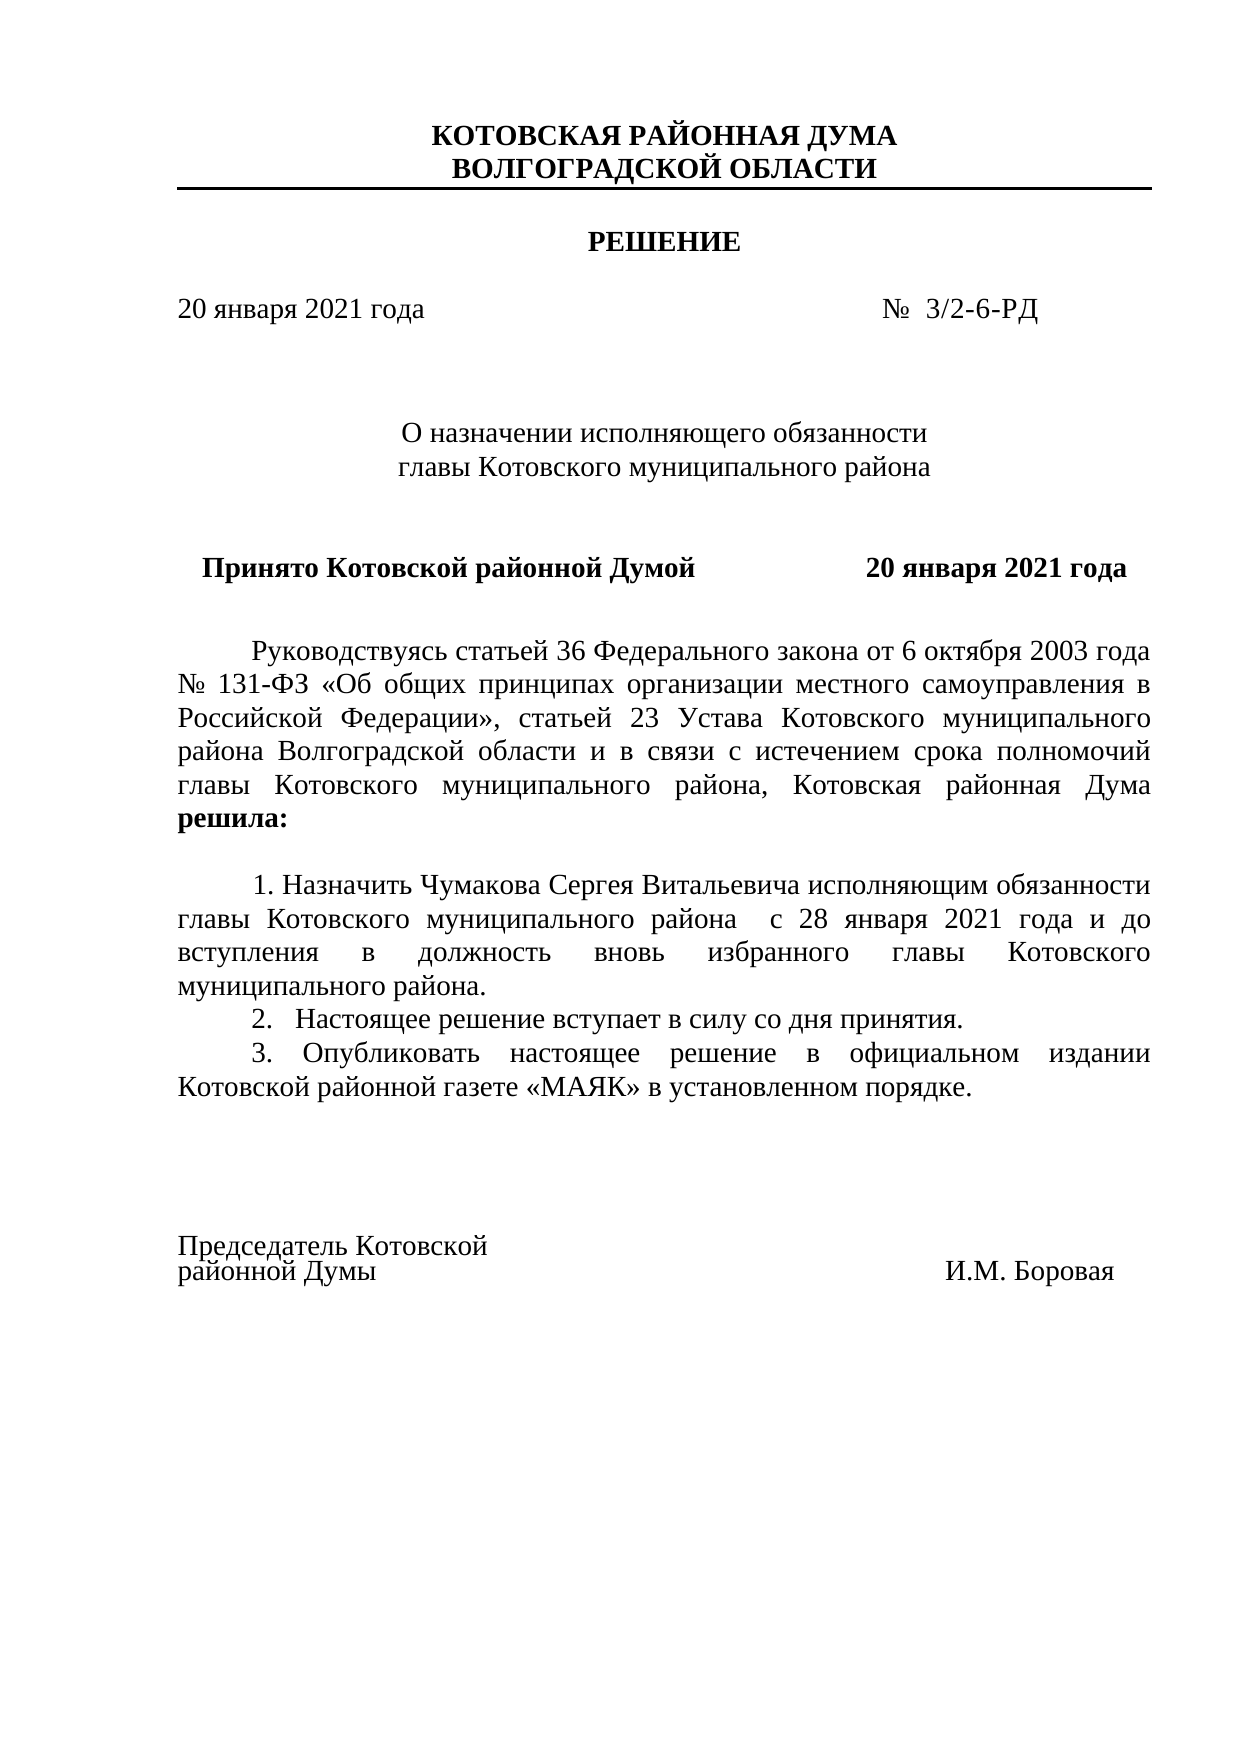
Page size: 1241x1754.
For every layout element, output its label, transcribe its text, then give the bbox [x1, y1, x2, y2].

text районной Думы И.М. Боровая [177, 1261, 310, 1286]
text О назначении исполняющего обязанности [177, 416, 1152, 449]
title КОТОВСКАЯ РАЙОННАЯ ДУМА [177, 118, 1152, 152]
text главы Котовского муниципального района [177, 449, 1152, 483]
text Принято Котовской районной Думой 20 января 2021 года [626, 558, 1152, 583]
text районной Думы И.М. Боровая [320, 1261, 1152, 1286]
title РЕШЕНИЕ [177, 224, 1152, 257]
text Председатель Котовской [177, 1236, 1152, 1261]
text Руководствуясь статьей 36 Федерального закона от 6 октября 2003 года № 131-ФЗ «Об общих принципах организации местного самоуправления в Российской Федерации», статьей 23 Устава Котовского муниципального района Волгоградской области и в связи с истечением срока полномочий главы Котовского муниципального района, Котовская районная Дума решила: [177, 633, 1152, 834]
text 20 января 2021 года № 3/2-6-РД [177, 291, 1152, 324]
text 1. Назначить Чумакова Сергея Витальевича исполняющим обязанности главы Котовского муниципального района с 28 января 2021 года и до вступления в должность вновь избранного главы Котовского муниципального района. [177, 867, 1152, 1002]
title ВОЛГОГРАДСКОЙ ОБЛАСТИ [177, 152, 1152, 187]
text Принято Котовской районной Думой 20 января 2021 года [177, 558, 616, 583]
text 2. Настоящее решение вступает в силу со дня принятия. [177, 1002, 1152, 1035]
text 3. Опубликовать настоящее решение в официальном издании Котовской районной газете «МАЯК» в установленном порядке. [177, 1035, 1152, 1102]
